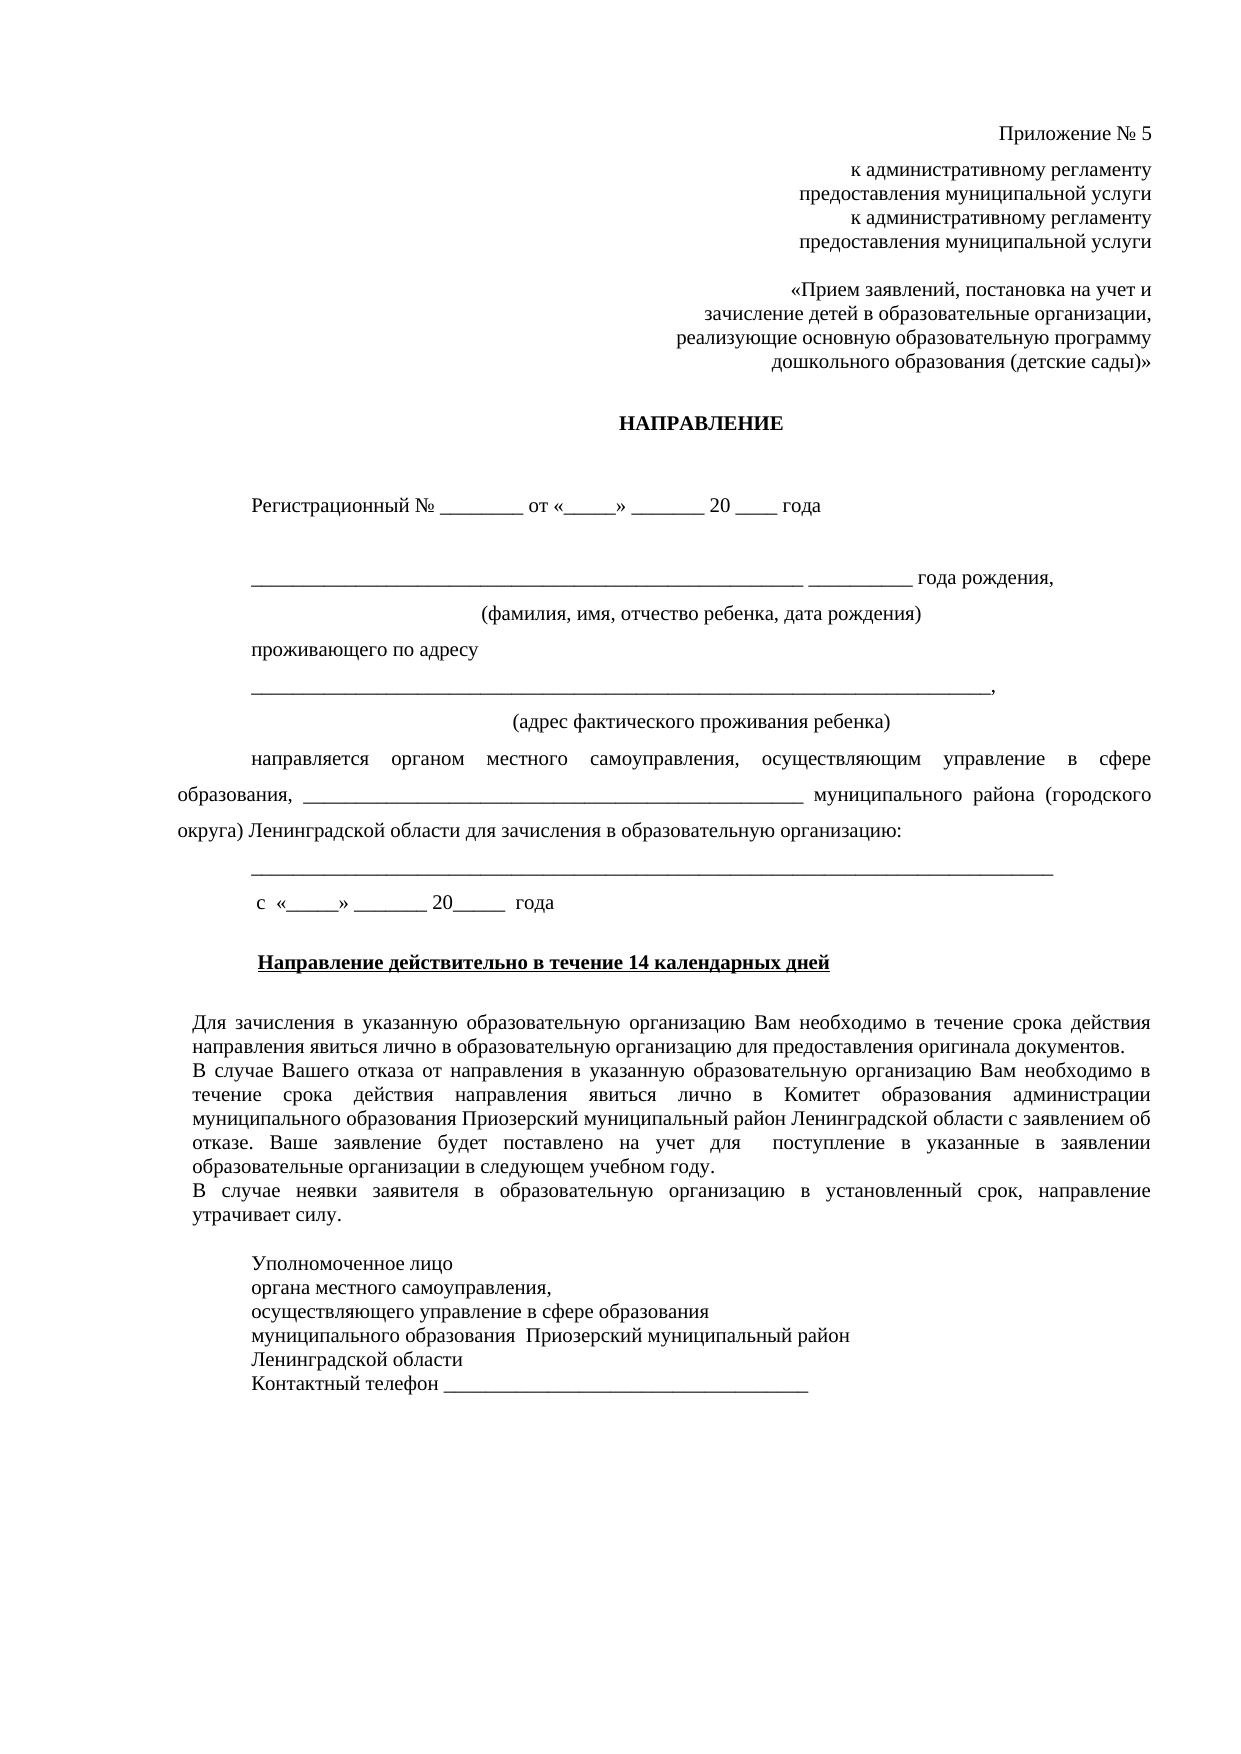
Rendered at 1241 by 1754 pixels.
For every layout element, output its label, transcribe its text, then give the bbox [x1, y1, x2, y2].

text Ленинградской области [177, 1347, 1152, 1371]
list «Прием заявлений, постановка на учет и [177, 277, 1152, 301]
text предоставления муниципальной услуги [177, 229, 1152, 253]
text проживающего по адресу [177, 637, 1152, 661]
text к административному регламенту [177, 204, 1152, 229]
text Регистрационный № ________ от «_____» _______ 20 ____ года [177, 493, 1152, 517]
text В случае Вашего отказа от направления в указанную образовательную организацию Вам необходимо в течение срока действия направления явиться лично в Комитет образования администрации муниципального образования Приозерский муниципальный район Ленинградской области с заявлением об отказе. Ваше заявление будет поставлено на учет для поступление в указанные в заявлении образовательные организации в следующем учебном году. [192, 1058, 1152, 1178]
text направляется органом местного самоуправления, осуществляющим управление в сфере образования, ________________________________________________ муниципального района (городского округа) Ленинградской области для зачисления в образовательную организацию: [177, 746, 1152, 842]
text (фамилия, имя, отчество ребенка, дата рождения) [177, 601, 1152, 625]
text _______________________________________________________________________, [177, 673, 1152, 697]
list дошкольного образования (детские сады)» [177, 349, 1152, 373]
text осуществляющего управление в сфере образования [177, 1299, 1152, 1323]
list реализующие основную образовательную программу [177, 325, 1152, 349]
text _____________________________________________________ __________ года рождения, [177, 565, 1152, 589]
text Контактный телефон ___________________________________ [177, 1371, 1152, 1395]
text предоставления муниципальной услуги [177, 181, 1152, 204]
text органа местного самоуправления, [169, 1274, 1153, 1299]
list зачисление детей в образовательные организации, [177, 301, 1152, 325]
text В случае неявки заявителя в образовательную организацию в установленный срок, направление утрачивает силу. [192, 1178, 1152, 1226]
text Направление действительно в течение 14 календарных дней [252, 950, 1152, 974]
text Приложение № 5 [177, 120, 1152, 144]
text муниципального образования Приозерский муниципальный район [177, 1323, 1152, 1347]
text _____________________________________________________________________________ [177, 854, 1152, 878]
text Для зачисления в указанную образовательную организацию Вам необходимо в течение срока действия направления явиться лично в образовательную организацию для предоставления оригинала документов. [192, 1010, 1152, 1058]
text Уполномоченное лицо [177, 1251, 1152, 1274]
text к административному регламенту [177, 156, 1152, 181]
text (адрес фактического проживания ребенка) [177, 709, 1152, 733]
text НАПРАВЛЕНИЕ [177, 411, 1152, 434]
text с «_____» _______ 20_____ года [177, 890, 1152, 914]
